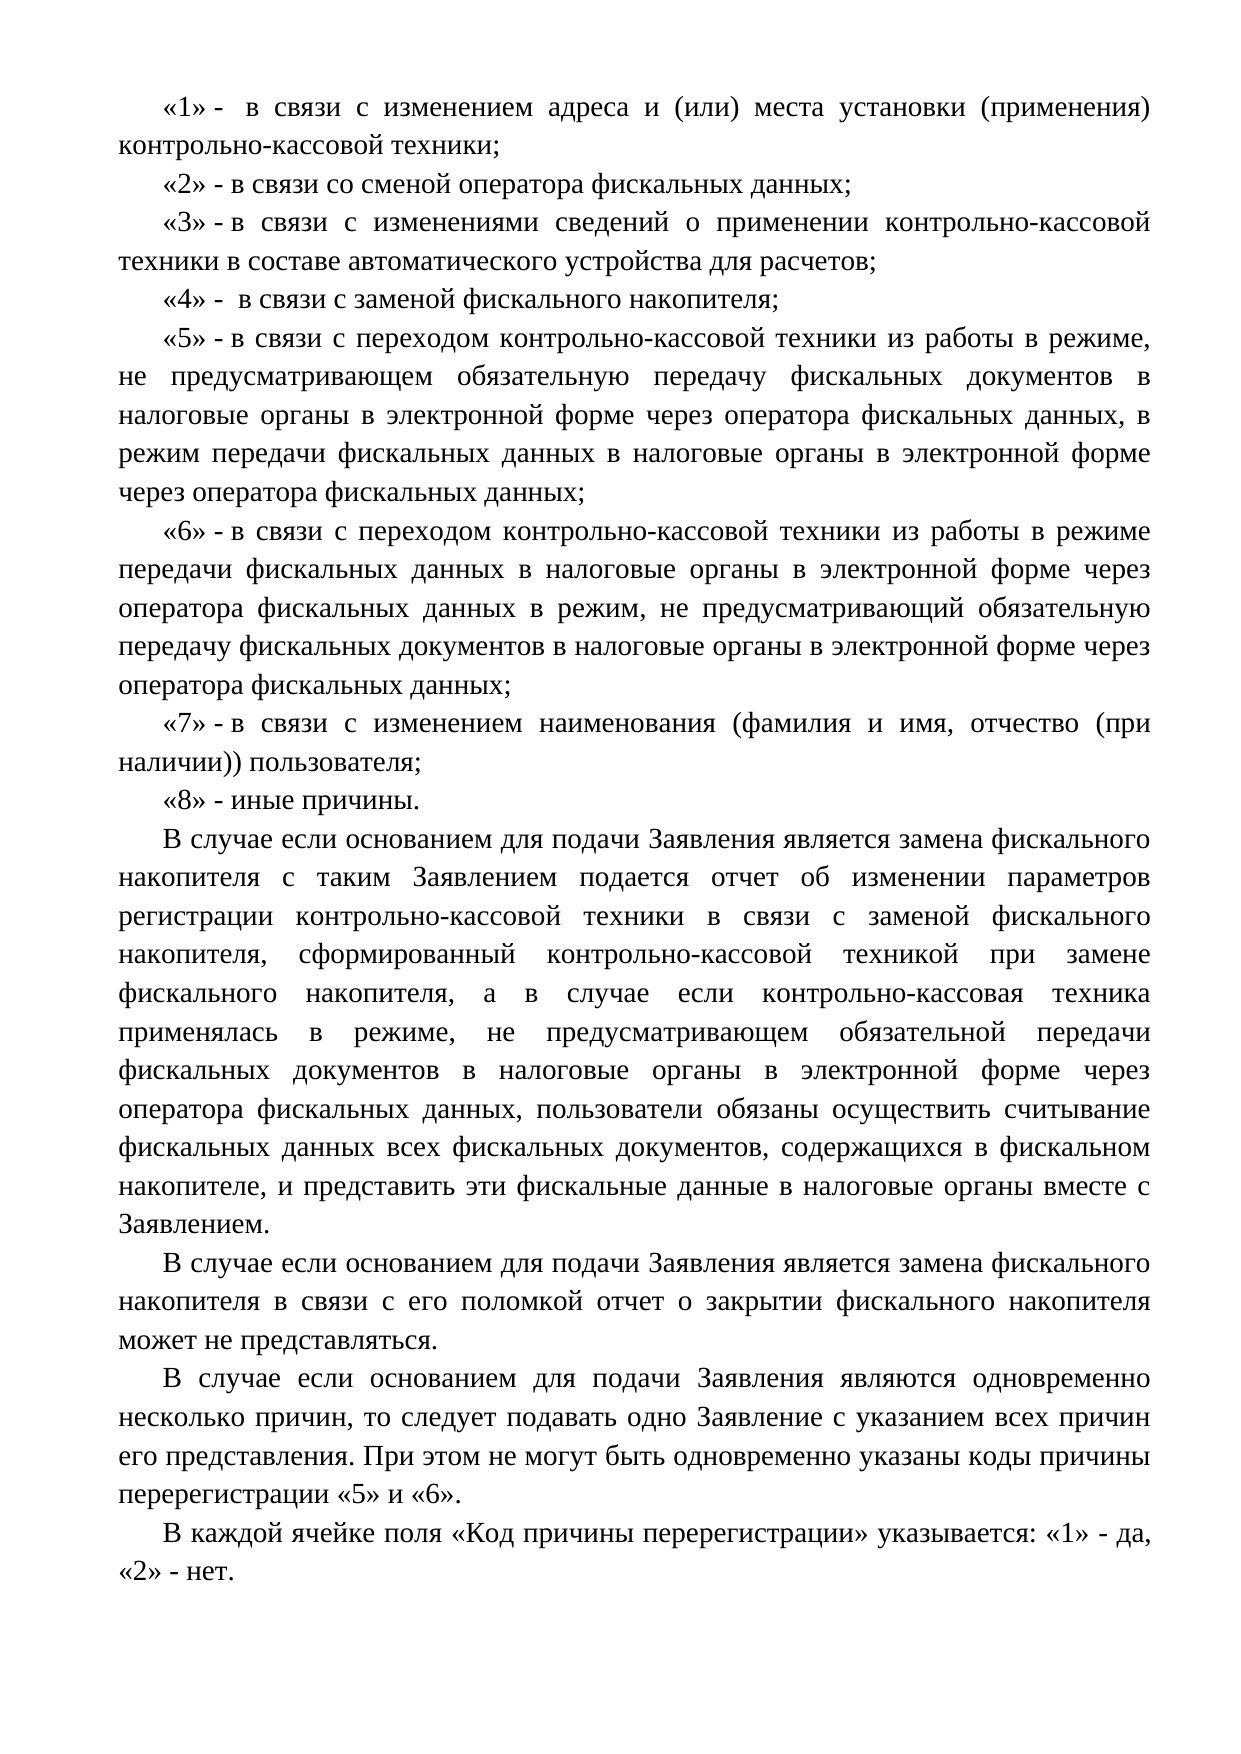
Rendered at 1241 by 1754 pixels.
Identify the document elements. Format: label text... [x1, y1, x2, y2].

text «5» - в связи с переходом контрольно-кассовой техники из работы в режиме, не предусматривающем обязательную передачу фискальных документов в налоговые органы в электронной форме через оператора фискальных данных, в режим передачи фискальных данных в налоговые органы в электронной форме через оператора фискальных данных; [118, 320, 1152, 508]
text «1» - в связи с изменением адреса и (или) места установки (применения) контрольно-кассовой техники; [118, 89, 1152, 161]
text «7» - в связи с изменением наименования (фамилия и имя, отчество (при наличии)) пользователя; [118, 705, 1152, 777]
text В случае если основанием для подачи Заявления являются одновременно несколько причин, то следует подавать одно Заявление с указанием всех причин его представления. При этом не могут быть одновременно указаны коды причины перерегистрации «5» и «6». [118, 1361, 1152, 1510]
text В случае если основанием для подачи Заявления является замена фискального накопителя в связи с его поломкой отчет о закрытии фискального накопителя может не представляться. [118, 1245, 1152, 1356]
text «4» - в связи с заменой фискального накопителя; [118, 281, 1152, 315]
text В случае если основанием для подачи Заявления является замена фискального накопителя с таким Заявлением подается отчет об изменении параметров регистрации контрольно-кассовой техники в связи с заменой фискального накопителя, сформированный контрольно-кассовой техникой при замене фискального накопителя, а в случае если контрольно-кассовая техника применялась в режиме, не предусматривающем обязательной передачи фискальных документов в налоговые органы в электронной форме через оператора фискальных данных, пользователи обязаны осуществить считывание фискальных данных всех фискальных документов, содержащихся в фискальном накопителе, и представить эти фискальные данные в налоговые органы вместе с Заявлением. [118, 821, 1152, 1240]
text «2» - в связи со сменой оператора фискальных данных; [118, 166, 1152, 199]
text «8» - иные причины. [118, 782, 1152, 816]
text «3» - в связи с изменениями сведений о применении контрольно-кассовой техники в составе автоматического устройства для расчетов; [118, 204, 1152, 276]
text В каждой ячейке поля «Код причины перерегистрации» указывается: «1» - да, «2» - нет. [118, 1515, 1152, 1587]
text «6» - в связи с переходом контрольно-кассовой техники из работы в режиме передачи фискальных данных в налоговые органы в электронной форме через оператора фискальных данных в режим, не предусматривающий обязательную передачу фискальных документов в налоговые органы в электронной форме через оператора фискальных данных; [118, 513, 1152, 700]
